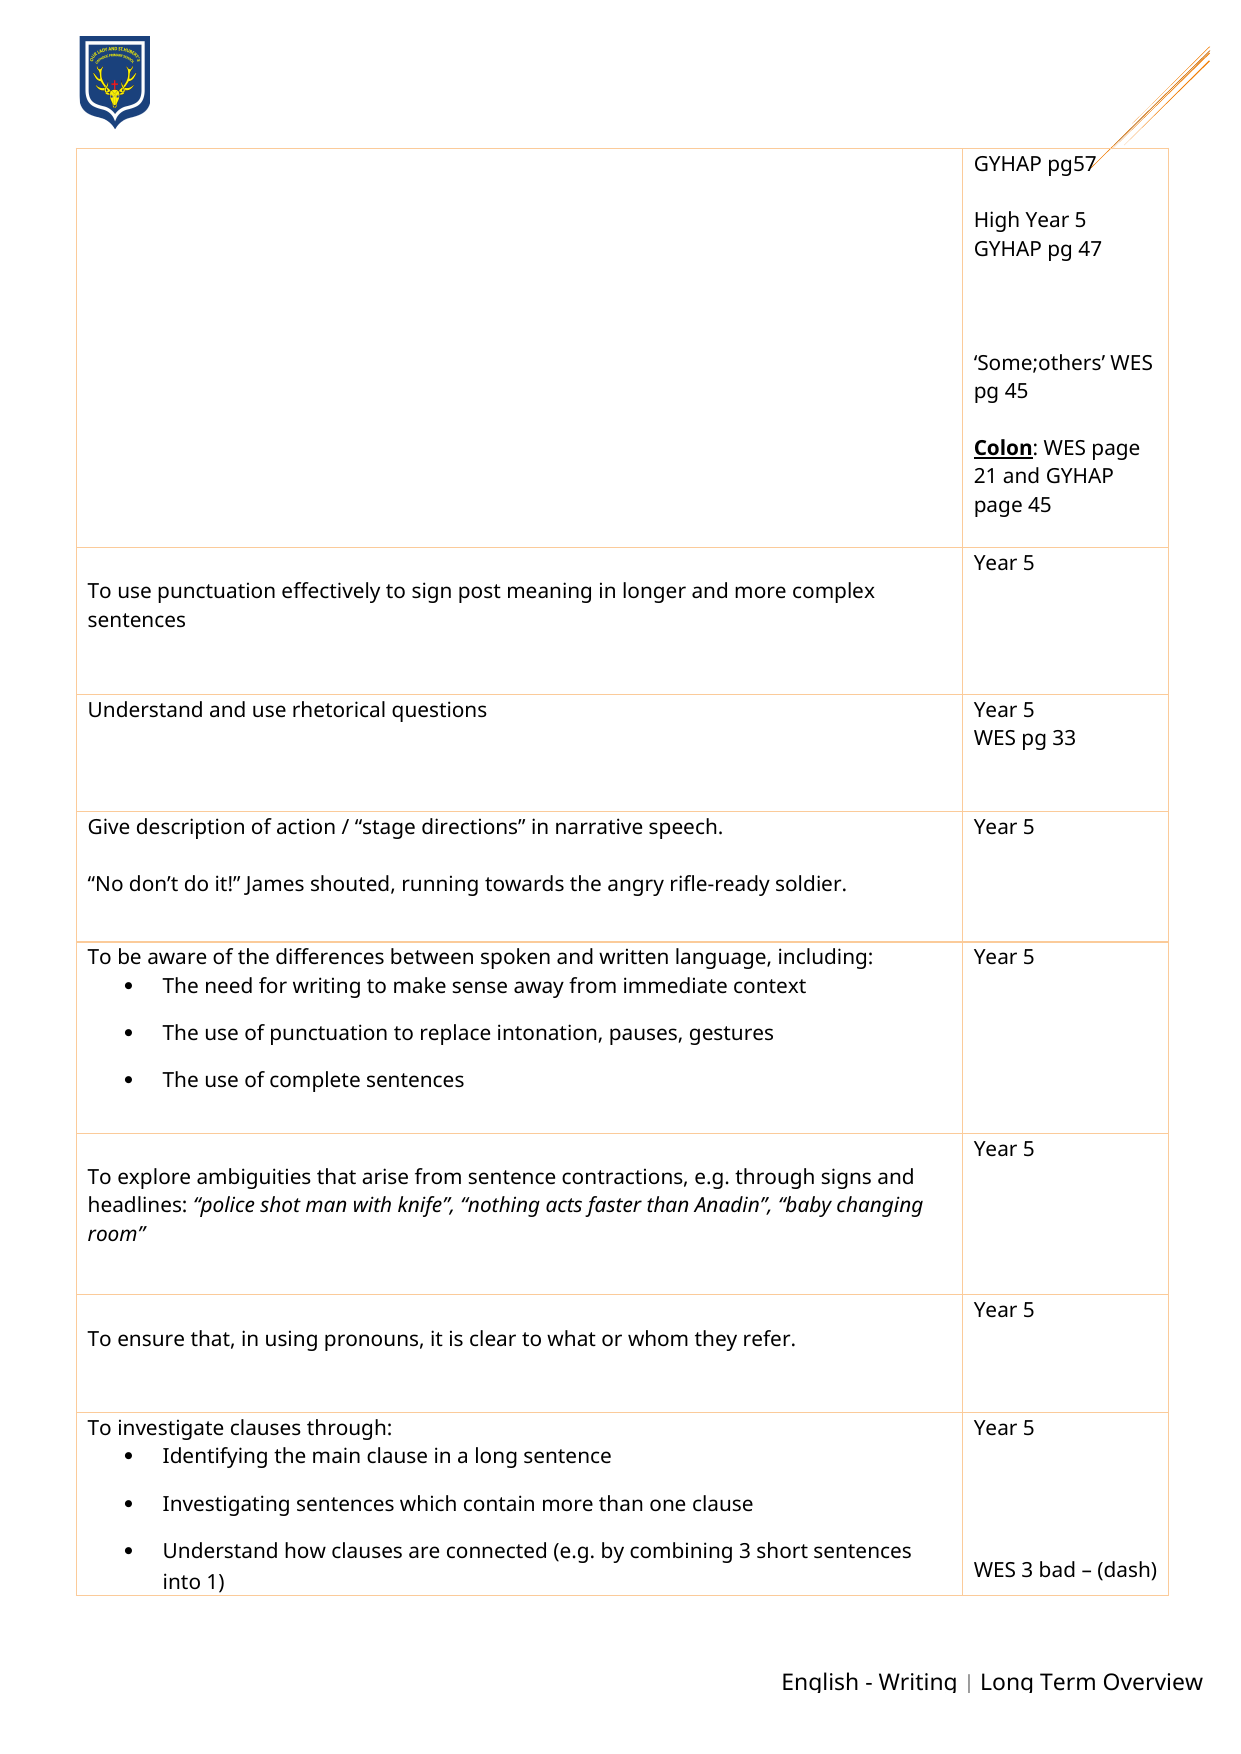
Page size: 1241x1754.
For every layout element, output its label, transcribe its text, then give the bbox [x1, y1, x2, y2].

table_cell To use punctuation effectively to sign post meaning in longer and more complex sentences [77, 548, 962, 694]
table_cell To be aware of the differences between spoken and written language, including: The need for writing to make sense away from immediate context The use of punctuation to replace intonation, pauses, gestures The use of complete sentences [77, 943, 962, 1133]
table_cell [963, 149, 1168, 547]
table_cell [77, 1413, 962, 1595]
picture [79, 36, 150, 130]
table_cell Year 5 WES pg 33 [963, 695, 1168, 811]
table_cell To ensure that, in using pronouns, it is clear to what or whom they refer. [77, 1295, 962, 1412]
table_cell Give description of action / “stage directions” in narrative speech. “No don’t do it!” James shouted, running towards the angry rifle-ready soldier. [77, 812, 962, 941]
table_cell To explore ambiguities that arise from sentence contractions, e.g. through signs and headlines: “police shot man with knife”, “nothing acts faster than Anadin”, “baby changing room” [77, 1134, 962, 1294]
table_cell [77, 149, 962, 547]
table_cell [963, 1413, 1168, 1595]
table_cell Year 5 [963, 1295, 1168, 1412]
table_cell Year 5 [963, 943, 1168, 1133]
table_cell Understand and use rhetorical questions [77, 695, 962, 811]
table_cell Year 5 [963, 1134, 1168, 1294]
table_cell Year 5 [963, 548, 1168, 694]
table_cell Year 5 [963, 812, 1168, 941]
